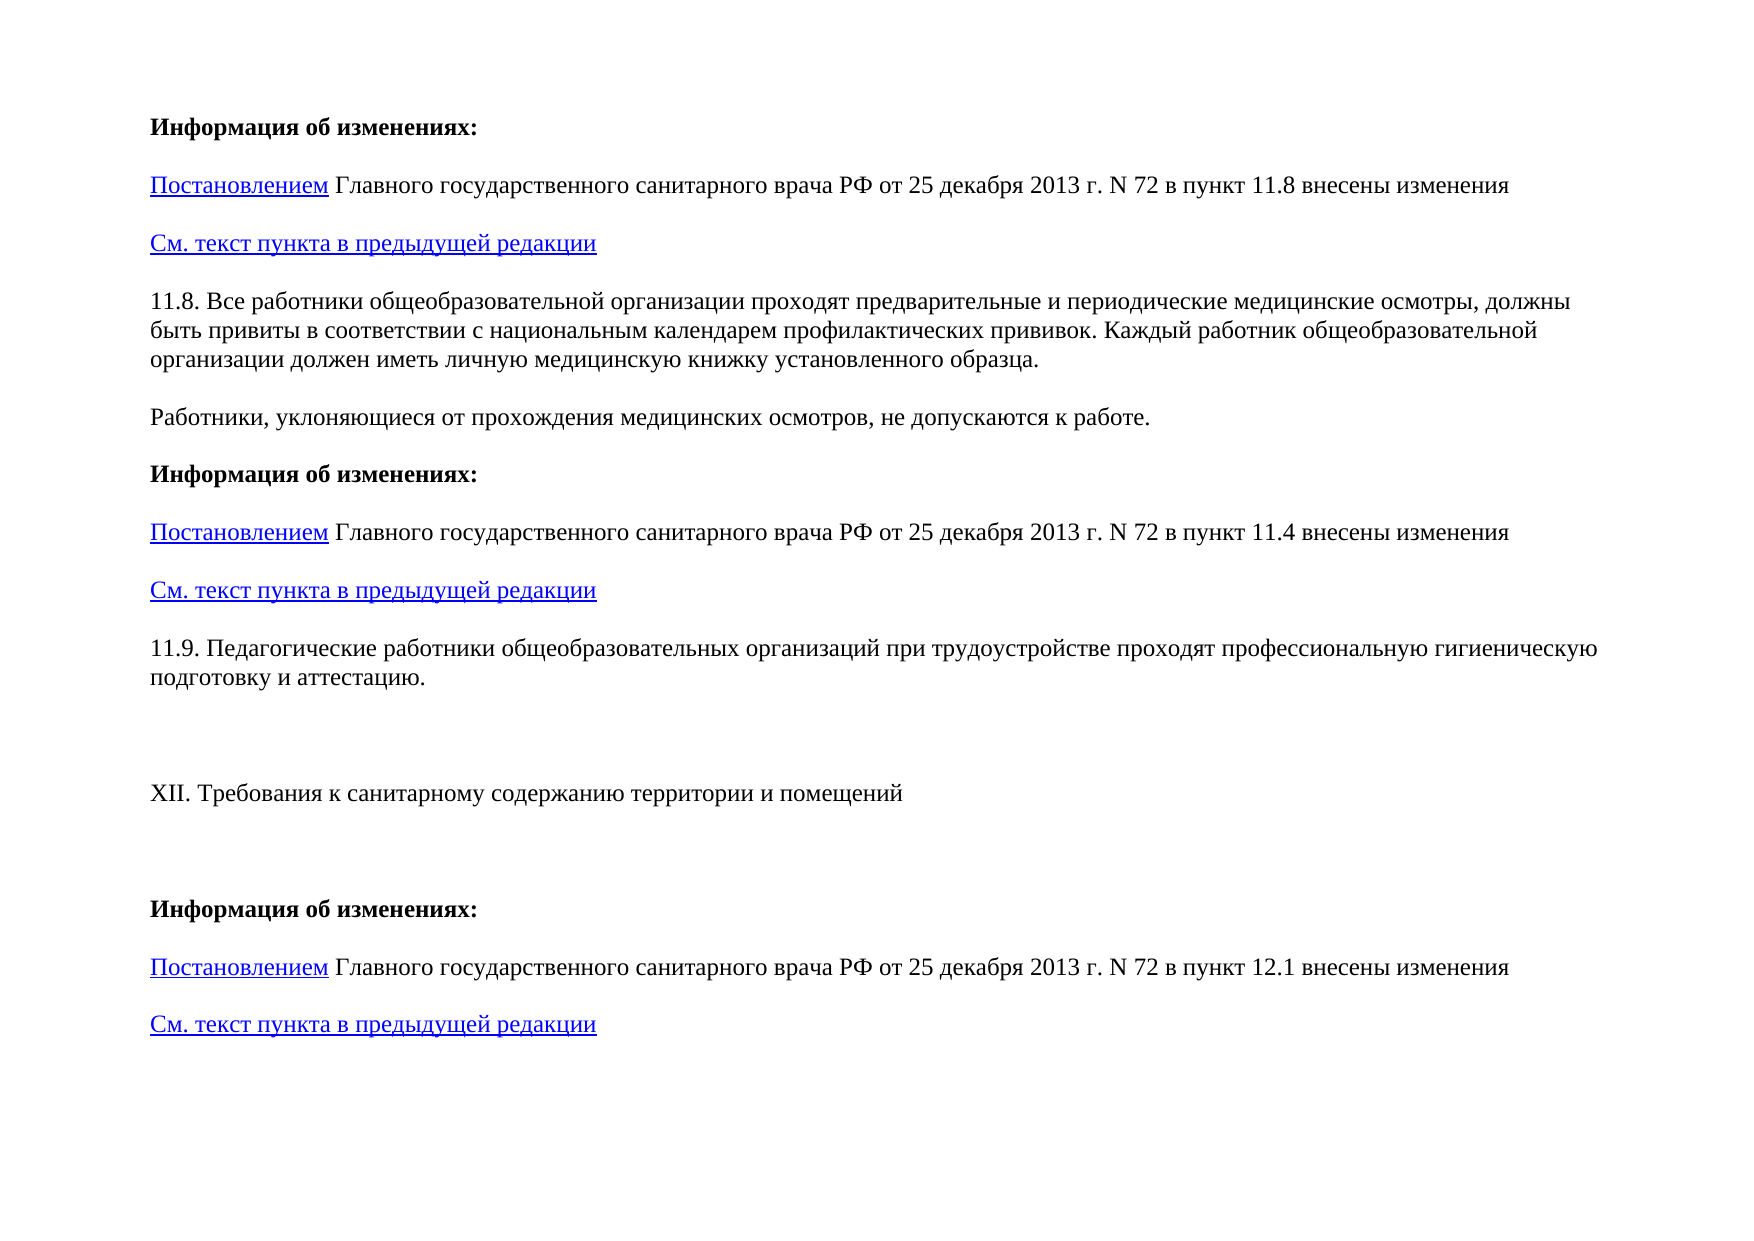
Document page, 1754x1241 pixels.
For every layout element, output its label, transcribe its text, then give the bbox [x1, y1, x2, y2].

text Постановлением Главного государственного санитарного врача РФ от 25 декабря 2013 г. N 72 в пункт 11.8 внесены изменения [150, 170, 1604, 199]
text Работники, уклоняющиеся от прохождения медицинских осмотров, не допускаются к работе. [150, 402, 1604, 430]
text См. текст пункта в предыдущей редакции [150, 575, 1604, 604]
text См. текст пункта в предыдущей редакции [150, 228, 1604, 257]
text Информация об изменениях: [150, 459, 1604, 488]
text Постановлением Главного государственного санитарного врача РФ от 25 декабря 2013 г. N 72 в пункт 12.1 внесены изменения [150, 952, 1604, 980]
text 11.8. Все работники общеобразовательной организации проходят предварительные и периодические медицинские осмотры, должны быть привиты в соответствии с национальным календарем профилактических прививок. Каждый работник общеобразовательной организации должен иметь личную медицинскую книжку установленного образца. [150, 286, 1604, 372]
text Постановлением Главного государственного санитарного врача РФ от 25 декабря 2013 г. N 72 в пункт 11.4 внесены изменения [150, 517, 1604, 546]
text XII. Требования к санитарному содержанию территории и помещений [150, 778, 1604, 807]
text 11.9. Педагогические работники общеобразовательных организаций при трудоустройстве проходят профессиональную гигиеническую подготовку и аттестацию. [150, 633, 1604, 691]
text Информация об изменениях: [150, 112, 1604, 141]
text См. текст пункта в предыдущей редакции [150, 1009, 1604, 1038]
text Информация об изменениях: [150, 894, 1604, 922]
